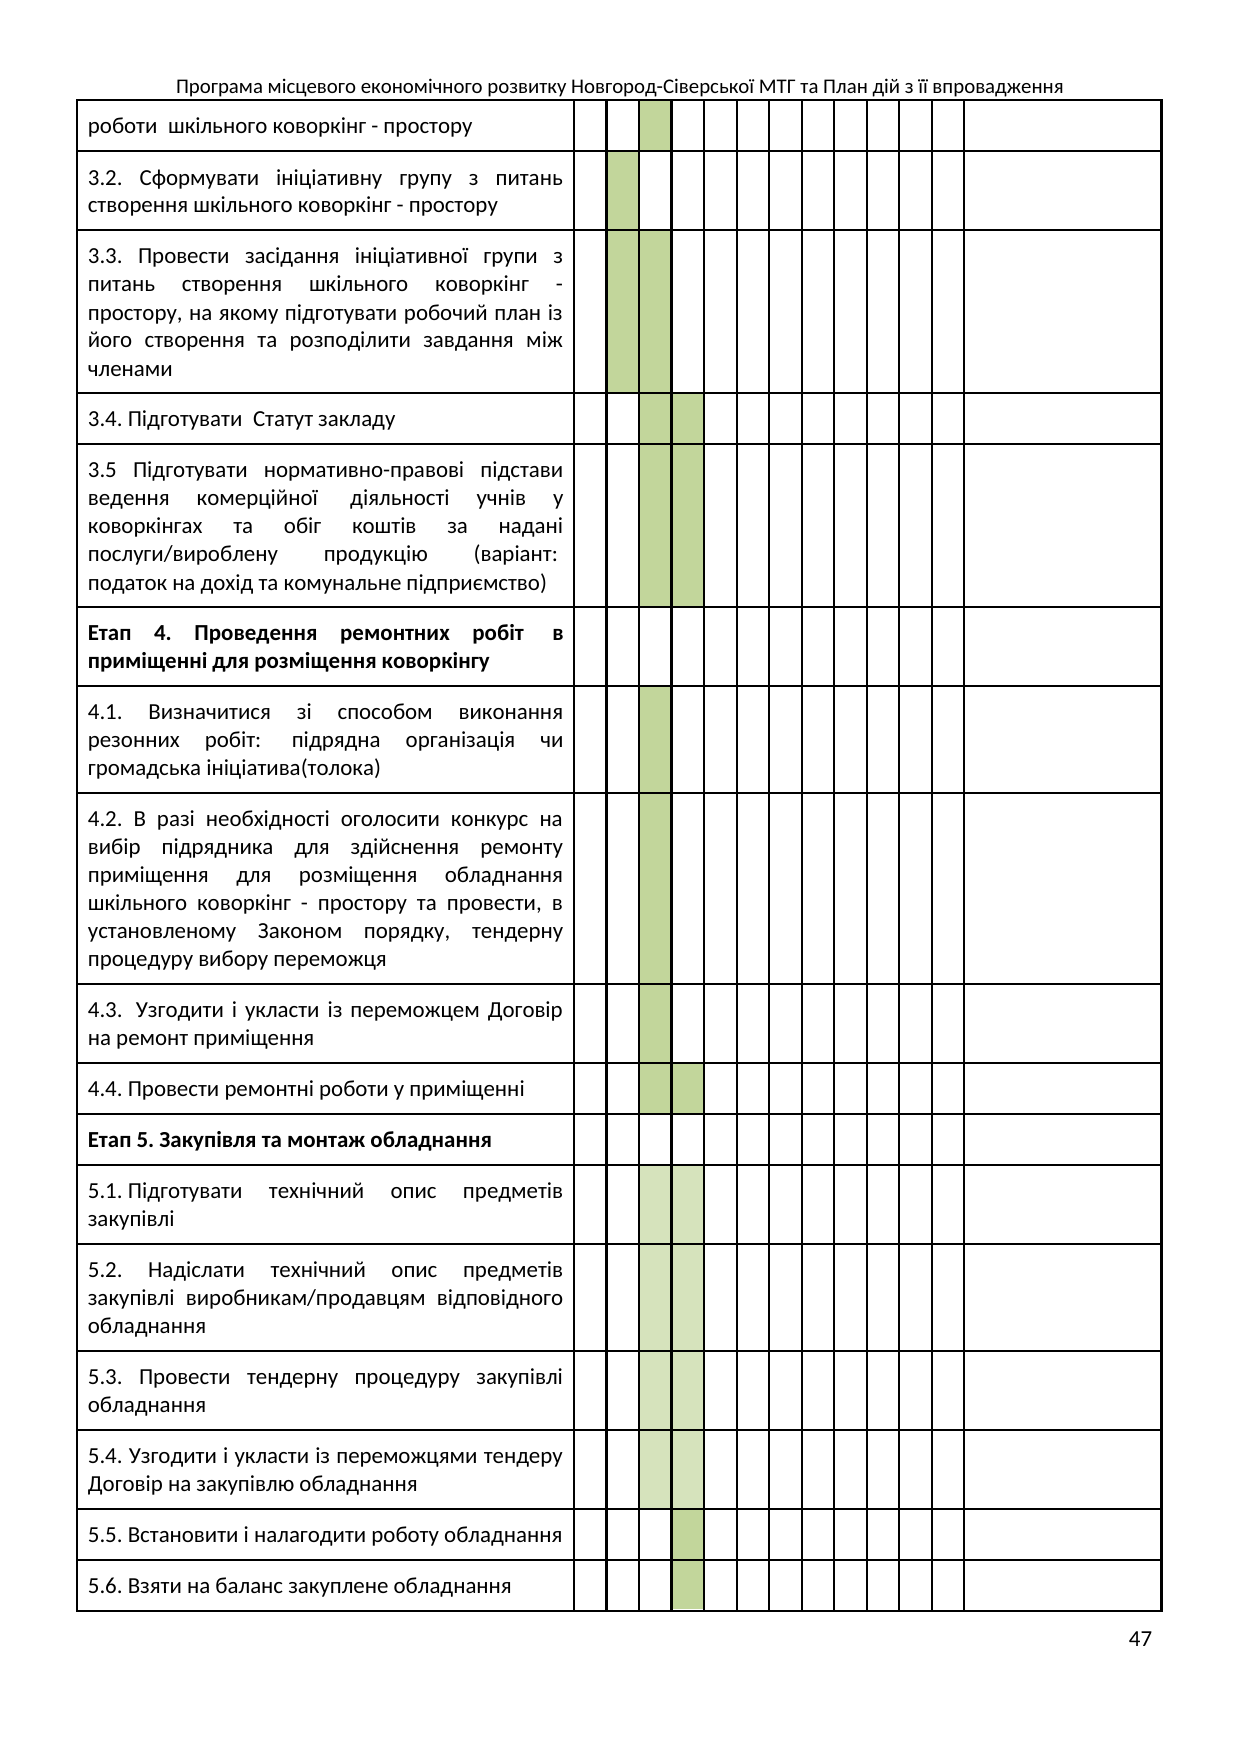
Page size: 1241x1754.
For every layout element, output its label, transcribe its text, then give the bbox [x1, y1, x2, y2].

table_cell [673, 1431, 703, 1508]
table_cell 4.2. В разі необхідності оголосити конкурс на вибір підрядника для здійснення ремонту приміщення для розміщення обладнання шкільного коворкінг - простору та провести, в установленому Законом порядку, тендерну процедуру вибору переможця [78, 794, 573, 983]
table_cell [640, 687, 670, 792]
table_cell [900, 152, 931, 229]
table_cell [673, 985, 703, 1062]
table_cell [868, 1431, 898, 1508]
table_cell [608, 1064, 638, 1113]
table_cell [933, 608, 963, 685]
table_cell [608, 1352, 638, 1429]
table_cell 5.3. Провести тендерну процедуру закупівлі обладнання [78, 1352, 573, 1429]
table_cell [705, 394, 736, 443]
table_cell [835, 1115, 866, 1164]
table_cell [803, 1510, 833, 1559]
table_cell [640, 1064, 670, 1113]
table_cell [933, 985, 963, 1062]
table_cell [933, 1352, 963, 1429]
table_cell 3.2. Сформувати ініціативну групу з питань створення шкільного коворкінг - простору [78, 152, 573, 229]
table_cell [640, 985, 670, 1062]
table_cell [640, 394, 670, 443]
table_cell [575, 1352, 605, 1429]
table_cell 5.1. Підготувати технічний опис предметів закупівлі [78, 1166, 573, 1243]
table_cell [900, 394, 931, 443]
table_cell [835, 687, 866, 792]
table_cell [608, 1561, 638, 1609]
table_cell [965, 1245, 1160, 1350]
table_cell [738, 1431, 768, 1508]
table_cell [900, 1510, 931, 1559]
table_cell 4.3. Узгодити і укласти із переможцем Договір на ремонт приміщення [78, 985, 573, 1062]
table_cell [965, 687, 1160, 792]
table_cell [900, 101, 931, 150]
table_cell [673, 1245, 703, 1350]
table_cell [575, 394, 605, 443]
table_cell [868, 1064, 898, 1113]
table_cell [868, 1510, 898, 1559]
table_cell [608, 231, 638, 392]
table_cell [673, 794, 703, 983]
table_cell [575, 1115, 605, 1164]
table_cell [803, 1352, 833, 1429]
table_cell [738, 445, 768, 606]
table_cell [900, 794, 931, 983]
table_cell [608, 101, 638, 150]
table_cell [705, 1352, 736, 1429]
table_cell [673, 1115, 703, 1164]
table_cell [770, 1064, 801, 1113]
table_cell [608, 687, 638, 792]
table_cell [640, 1115, 670, 1164]
table_cell [640, 101, 670, 150]
table_cell [575, 1166, 605, 1243]
table_cell [803, 687, 833, 792]
table_cell [835, 1431, 866, 1508]
table_cell [640, 1431, 670, 1508]
table_cell [900, 1352, 931, 1429]
table_cell [608, 152, 638, 229]
table_cell 4.4. Провести ремонтні роботи у приміщенні [78, 1064, 573, 1113]
table_cell [770, 1166, 801, 1243]
table_cell [640, 794, 670, 983]
table_cell [738, 1510, 768, 1559]
table_cell [900, 687, 931, 792]
table_cell [770, 1510, 801, 1559]
table_cell [900, 1431, 931, 1508]
table_cell [803, 1245, 833, 1350]
table_cell [803, 1431, 833, 1508]
table_cell [933, 1166, 963, 1243]
table_cell [933, 1561, 963, 1609]
table_cell 4.1. Визначитися зі способом виконання резонних робіт: підрядна організація чи громадська ініціатива(толока) [78, 687, 573, 792]
table_cell [608, 608, 638, 685]
table_cell [933, 394, 963, 443]
table_cell [900, 1245, 931, 1350]
table_cell [738, 1561, 768, 1609]
table_cell 3.5 Підготувати нормативно-правові підстави ведення комерційної діяльності учнів у коворкінгах та обіг коштів за надані послуги/вироблену продукцію (варіант: податок на дохід та комунальне підприємство) [78, 445, 573, 606]
table_cell [770, 687, 801, 792]
table_cell [835, 1352, 866, 1429]
table_cell [575, 101, 605, 150]
table_cell [803, 794, 833, 983]
table_cell [835, 445, 866, 606]
table_cell [738, 687, 768, 792]
table_cell [835, 1510, 866, 1559]
table_cell [705, 608, 736, 685]
table_cell [705, 1064, 736, 1113]
table_cell 3.3. Провести засідання ініціативної групи з питань створення шкільного коворкінг - простору, на якому підготувати робочий план із його створення та розподілити завдання між членами [78, 231, 573, 392]
table_cell [770, 608, 801, 685]
table_cell [803, 1166, 833, 1243]
table_cell [933, 794, 963, 983]
table_cell [868, 101, 898, 150]
table_cell [770, 1115, 801, 1164]
table_cell [965, 152, 1160, 229]
table_cell [965, 1166, 1160, 1243]
table_cell [575, 794, 605, 983]
table_cell [933, 231, 963, 392]
table_cell [900, 985, 931, 1062]
table_cell [705, 1431, 736, 1508]
table_cell [835, 794, 866, 983]
table_cell [965, 1510, 1160, 1559]
table_cell [705, 1115, 736, 1164]
table_cell [770, 985, 801, 1062]
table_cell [78, 101, 573, 150]
table_cell [900, 608, 931, 685]
table_cell [803, 1064, 833, 1113]
table_cell [738, 152, 768, 229]
table_cell [900, 445, 931, 606]
table_cell [640, 231, 670, 392]
table_cell [705, 687, 736, 792]
table_cell [770, 1431, 801, 1508]
table_cell [705, 152, 736, 229]
table_cell [965, 231, 1160, 392]
table_cell 5.2. Надіслати технічний опис предметів закупівлі виробникам/продавцям відповідного обладнання [78, 1245, 573, 1350]
table_cell 5.4. Узгодити і укласти із переможцями тендеру Договір на закупівлю обладнання [78, 1431, 573, 1508]
table_cell [965, 394, 1160, 443]
table_cell [868, 687, 898, 792]
table_cell [770, 794, 801, 983]
table_cell [933, 687, 963, 792]
table_cell [803, 394, 833, 443]
table_cell [575, 1245, 605, 1350]
table_cell [673, 687, 703, 792]
table_cell [640, 1352, 670, 1429]
table_cell [738, 794, 768, 983]
table_cell [965, 445, 1160, 606]
table_cell [738, 1166, 768, 1243]
table_cell [835, 1245, 866, 1350]
table_cell [770, 152, 801, 229]
table_cell [868, 394, 898, 443]
table_cell [673, 1352, 703, 1429]
table_cell [608, 1510, 638, 1559]
table_cell [640, 445, 670, 606]
table_cell [868, 608, 898, 685]
table_cell [965, 1115, 1160, 1164]
table_cell [868, 1245, 898, 1350]
table_cell [900, 1166, 931, 1243]
table_cell [575, 985, 605, 1062]
table_cell [835, 1064, 866, 1113]
table_cell [933, 445, 963, 606]
table_cell [868, 1115, 898, 1164]
table_cell [868, 985, 898, 1062]
table_cell [705, 445, 736, 606]
table_cell [965, 985, 1160, 1062]
table_cell [803, 152, 833, 229]
table_cell [705, 1510, 736, 1559]
table_cell [673, 1561, 703, 1609]
table_cell [770, 1561, 801, 1609]
table_cell [868, 794, 898, 983]
table_cell [673, 1510, 703, 1559]
table_cell [673, 1166, 703, 1243]
table_cell [900, 1064, 931, 1113]
table_cell [835, 101, 866, 150]
table_cell [575, 1064, 605, 1113]
table_cell [965, 1561, 1160, 1609]
table_cell 5.5. Встановити і налагодити роботу обладнання [78, 1510, 573, 1559]
table_cell [575, 608, 605, 685]
table_cell [738, 231, 768, 392]
table_cell 5.6. Взяти на баланс закуплене обладнання [78, 1561, 573, 1609]
table_cell [835, 231, 866, 392]
table_cell [608, 1245, 638, 1350]
table_cell [835, 985, 866, 1062]
table_cell [965, 1064, 1160, 1113]
table_cell [575, 231, 605, 392]
table_cell [933, 101, 963, 150]
table_cell [965, 1352, 1160, 1429]
table_cell [608, 1115, 638, 1164]
table_cell [933, 152, 963, 229]
table_cell [770, 445, 801, 606]
table_cell [803, 985, 833, 1062]
table_cell [705, 985, 736, 1062]
table_cell [575, 1431, 605, 1508]
table_cell [738, 608, 768, 685]
table_cell [803, 1561, 833, 1609]
table_cell [738, 1115, 768, 1164]
table_cell Етап 5. Закупівля та монтаж обладнання [78, 1115, 573, 1164]
table_cell [835, 608, 866, 685]
table_cell [738, 101, 768, 150]
table_cell [770, 394, 801, 443]
table_cell [738, 1064, 768, 1113]
table_cell [770, 1352, 801, 1429]
table_cell [770, 1245, 801, 1350]
table_cell [835, 1166, 866, 1243]
table_cell [738, 394, 768, 443]
table_cell [673, 231, 703, 392]
table_cell [868, 1166, 898, 1243]
table_cell [965, 1431, 1160, 1508]
table_cell [608, 394, 638, 443]
table_cell [933, 1064, 963, 1113]
table_cell [705, 1245, 736, 1350]
table_cell [640, 1561, 670, 1609]
table_cell [803, 608, 833, 685]
table_cell [770, 231, 801, 392]
table_cell [803, 101, 833, 150]
table_cell [900, 1115, 931, 1164]
table_cell [738, 985, 768, 1062]
table_cell [608, 1166, 638, 1243]
table_cell [673, 608, 703, 685]
table_cell [608, 445, 638, 606]
table_cell [705, 794, 736, 983]
table_cell [640, 608, 670, 685]
table_cell [933, 1431, 963, 1508]
table_cell [933, 1510, 963, 1559]
table_cell 3.4. Підготувати Статут закладу [78, 394, 573, 443]
table_cell [705, 1561, 736, 1609]
table_cell [770, 101, 801, 150]
table_cell [868, 231, 898, 392]
table_cell [640, 1510, 670, 1559]
table_cell [673, 152, 703, 229]
table_cell [835, 1561, 866, 1609]
table_cell [835, 394, 866, 443]
table_cell [868, 445, 898, 606]
table_cell [608, 985, 638, 1062]
table_cell [608, 1431, 638, 1508]
table_cell [933, 1115, 963, 1164]
table_cell [673, 101, 703, 150]
table_cell [673, 445, 703, 606]
table_cell [965, 101, 1160, 150]
table_cell [803, 231, 833, 392]
table_cell [933, 1245, 963, 1350]
table_cell [868, 152, 898, 229]
table_cell [705, 101, 736, 150]
table_cell [738, 1245, 768, 1350]
table_cell [900, 231, 931, 392]
table_cell Етап 4. Проведення ремонтних робіт в приміщенні для розміщення коворкінгу [78, 608, 573, 685]
table_cell [803, 445, 833, 606]
table_cell [705, 231, 736, 392]
table_cell [673, 394, 703, 443]
table_cell [640, 1245, 670, 1350]
table_cell [575, 152, 605, 229]
table_cell [835, 152, 866, 229]
table_cell [803, 1115, 833, 1164]
table_cell [868, 1561, 898, 1609]
table_cell [673, 1064, 703, 1113]
table_cell [575, 1561, 605, 1609]
table_cell [900, 1561, 931, 1609]
table_cell [640, 152, 670, 229]
table_cell [868, 1352, 898, 1429]
table_cell [965, 794, 1160, 983]
table_cell [575, 445, 605, 606]
table_cell [575, 687, 605, 792]
table_cell [965, 608, 1160, 685]
table_cell [608, 794, 638, 983]
table_cell [738, 1352, 768, 1429]
table_cell [575, 1510, 605, 1559]
table_cell [640, 1166, 670, 1243]
table_cell [705, 1166, 736, 1243]
